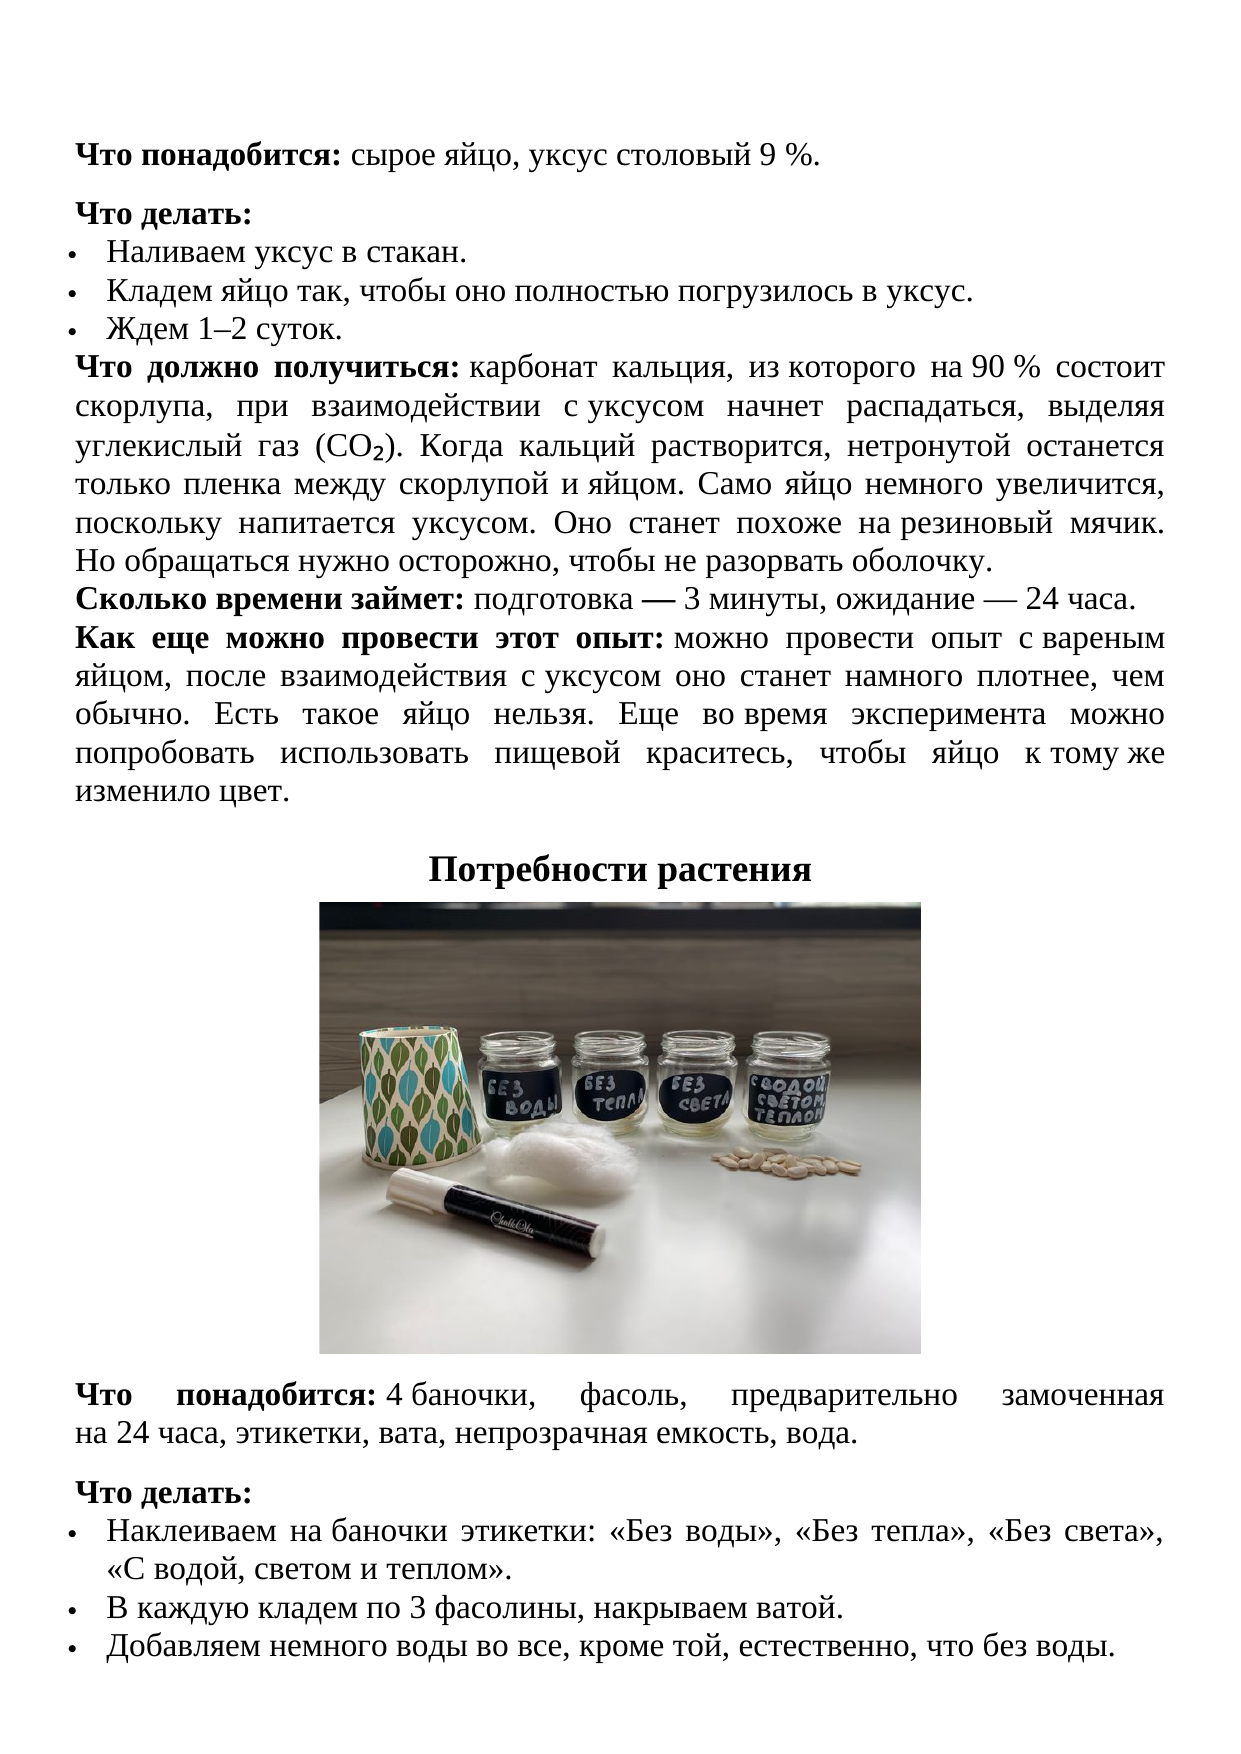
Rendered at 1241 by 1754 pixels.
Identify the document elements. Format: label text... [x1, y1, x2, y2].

text Потребности растения [75, 846, 1165, 890]
list Ждем 1–2 суток. [69, 308, 1165, 347]
picture [319, 902, 921, 1354]
text Что делать: [75, 193, 1165, 232]
text Как еще можно провести этот опыт: можно провести опыт с вареным яйцом, после взаимодействия с уксусом оно станет намного плотнее, чем обычно. Есть такое яйцо нельзя. Еще во время эксперимента можно попробовать использовать пищевой краситесь, чтобы яйцо к тому же изменило цвет. [75, 617, 1165, 809]
list Добавляем немного воды во все, кроме той, естественно, что без воды. [69, 1625, 1165, 1663]
list Наливаем уксус в стакан. [69, 232, 1165, 270]
text Что понадобится: сырое яйцо, уксус столовый 9 %. [75, 134, 1165, 172]
list Наклеиваем на баночки этикетки: «Без воды», «Без тепла», «Без света», «С водой, светом и теплом». [69, 1510, 1165, 1587]
list Кладем яйцо так, чтобы оно полностью погрузилось в уксус. [69, 270, 1165, 308]
text Что должно получиться: карбонат кальция, из которого на 90 % состоит скорлупа, при взаимодействии с уксусом начнет распадаться, выделяя углекислый газ (CO₂). Когда кальций растворится, нетронутой останется только пленка между скорлупой и яйцом. Само яйцо немного увеличится, поскольку напитается уксусом. Оно станет похоже на резиновый мячик. Но обращаться нужно осторожно, чтобы не разорвать оболочку. [75, 347, 1165, 579]
text Что делать: [75, 1472, 1165, 1510]
text Сколько времени займет: подготовка — 3 минуты, ожидание — 24 часа. [75, 579, 1165, 617]
list В каждую кладем по 3 фасолины, накрываем ватой. [69, 1587, 1165, 1625]
text Что понадобится: 4 баночки, фасоль, предварительно замоченная на 24 часа, этикетки, вата, непрозрачная емкость, вода. [75, 1374, 1165, 1451]
